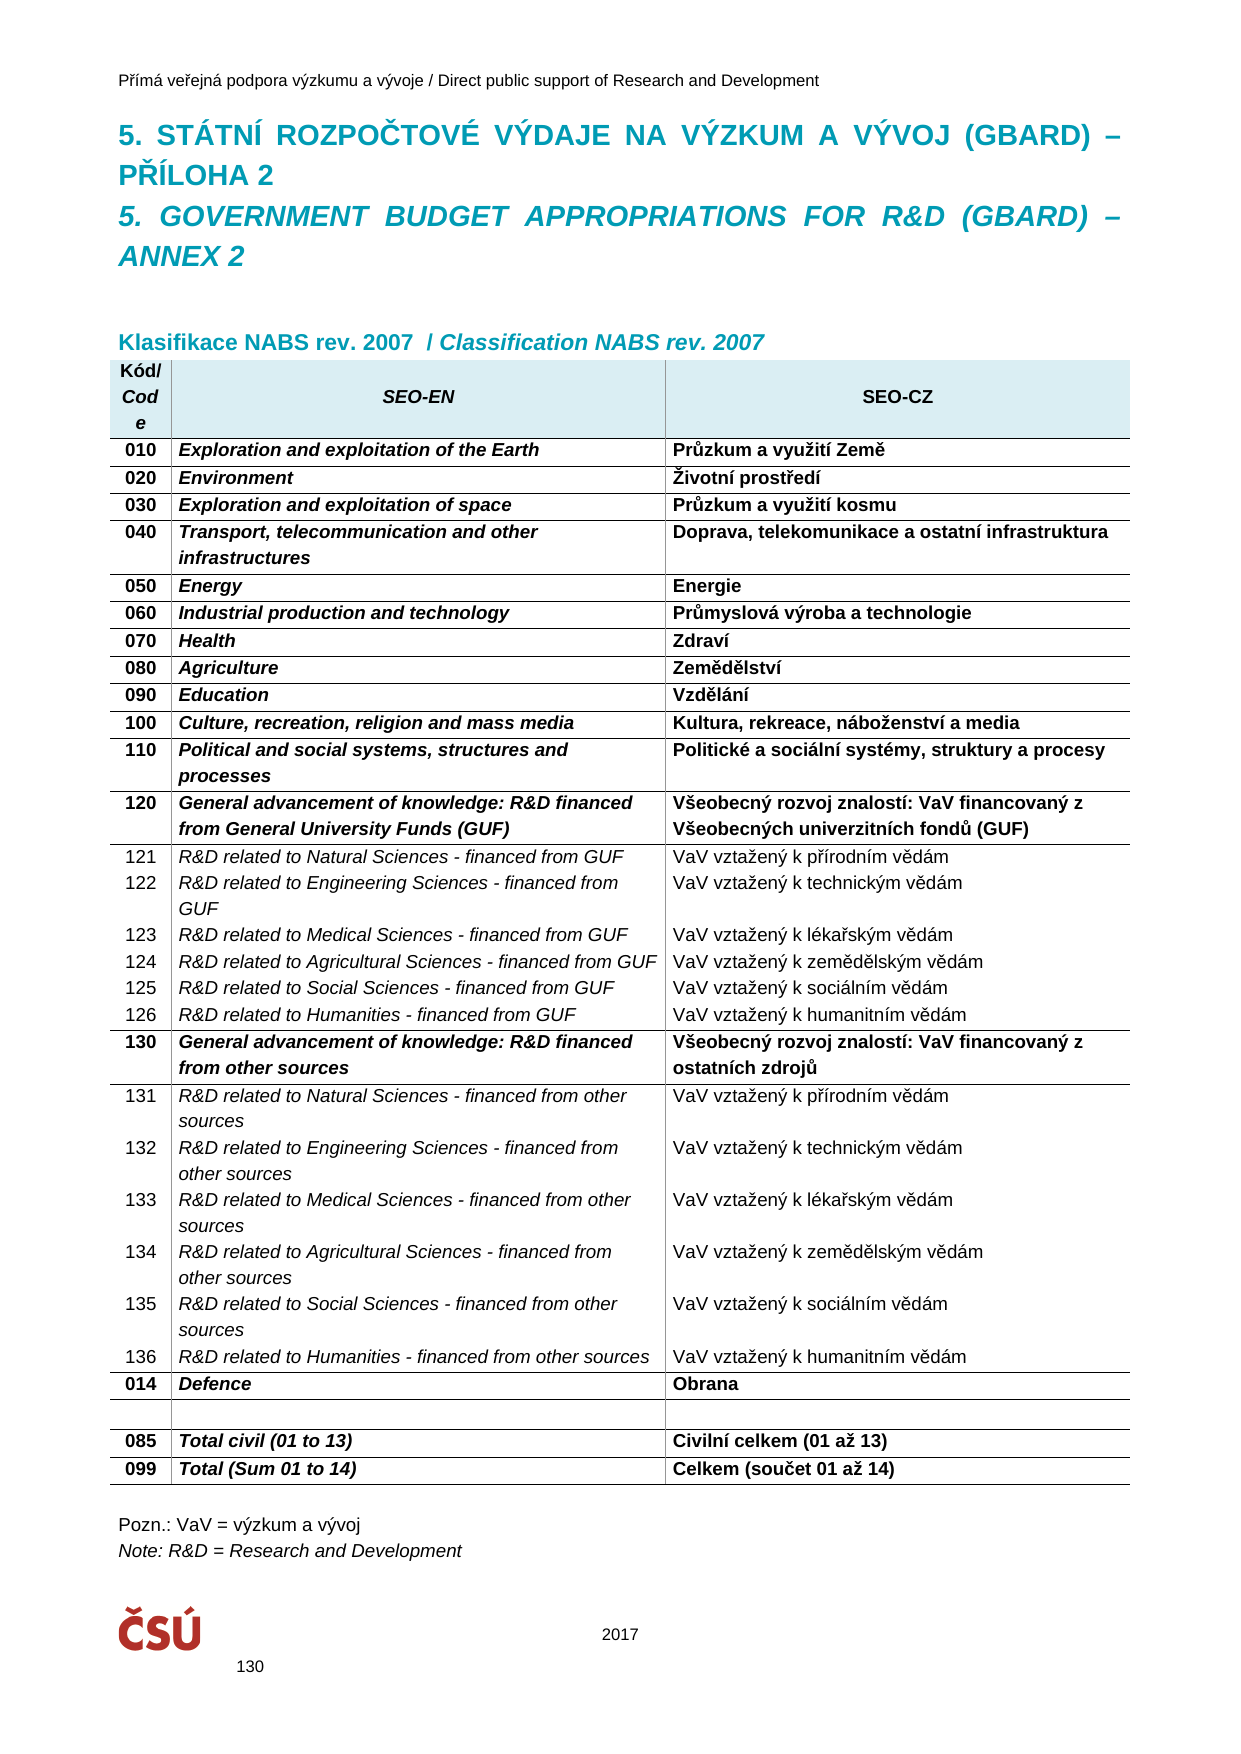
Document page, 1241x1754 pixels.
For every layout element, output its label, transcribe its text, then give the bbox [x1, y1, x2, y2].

table_cell R&D related to Agricultural Sciences - financed from GUF [172, 951, 665, 977]
table_cell 130 [110, 1031, 171, 1083]
table_cell Exploration and exploitation of the Earth [172, 439, 665, 466]
table_cell 110 [110, 739, 171, 791]
table_cell 120 [110, 792, 171, 844]
table_cell General advancement of knowledge: R&D financed from General University Funds (GUF) [172, 792, 665, 844]
table_cell R&D related to Engineering Sciences - financed from other sources [172, 1137, 665, 1189]
table_cell R&D related to Humanities - financed from other sources [172, 1345, 665, 1372]
table_cell 099 [110, 1458, 171, 1484]
text 5. GOVERNMENT BUDGET APPROPRIATIONS FOR R&D (GBARD) – ANNEX 2 [118, 198, 1122, 272]
table_cell Průzkum a využití kosmu [666, 494, 1130, 520]
table_cell Culture, recreation, religion and mass media [172, 712, 665, 738]
table_cell 135 [110, 1293, 171, 1345]
table_cell Průmyslová výroba a technologie [666, 602, 1130, 628]
table_cell General advancement of knowledge: R&D financed from other sources [172, 1031, 665, 1083]
table_header Kód/ Code [110, 360, 171, 438]
table_cell R&D related to Social Sciences - financed from GUF [172, 977, 665, 1004]
table_cell 060 [110, 602, 171, 628]
table_cell Průzkum a využití Země [666, 439, 1130, 466]
table_cell 080 [110, 657, 171, 683]
table_cell VaV vztažený k lékařským vědám [666, 1189, 1130, 1241]
table_cell 125 [110, 977, 171, 1004]
table_cell Total (Sum 01 to 14) [172, 1458, 665, 1484]
table_cell R&D related to Agricultural Sciences - financed from other sources [172, 1241, 665, 1293]
table_cell 010 [110, 439, 171, 466]
table_cell Životní prostředí [666, 467, 1130, 493]
table_cell Political and social systems, structures and processes [172, 739, 665, 791]
table_cell Exploration and exploitation of space [172, 494, 665, 520]
table_cell 136 [110, 1345, 171, 1372]
table_cell 070 [110, 629, 171, 656]
table_cell R&D related to Humanities - financed from GUF [172, 1004, 665, 1030]
table_cell Kultura, rekreace, náboženství a media [666, 712, 1130, 738]
table_cell 100 [110, 712, 171, 738]
table_cell 090 [110, 684, 171, 711]
table_cell Environment [172, 467, 665, 493]
table_cell R&D related to Medical Sciences - financed from other sources [172, 1189, 665, 1241]
table_cell 020 [110, 467, 171, 493]
table_cell Vzdělání [666, 684, 1130, 711]
table_cell 123 [110, 924, 171, 951]
picture [118, 1606, 200, 1651]
table_cell Health [172, 629, 665, 656]
table_cell Energy [172, 575, 665, 601]
table_cell Zdraví [666, 629, 1130, 656]
table_cell VaV vztažený k zemědělským vědám [666, 951, 1130, 977]
table_header SEO-CZ [666, 360, 1130, 438]
table_cell VaV vztažený k sociálním vědám [666, 977, 1130, 1004]
table_cell [110, 1400, 171, 1429]
table_cell Doprava, telekomunikace a ostatní infrastruktura [666, 521, 1130, 573]
table_cell VaV vztažený k sociálním vědám [666, 1293, 1130, 1345]
table_cell VaV vztažený k přírodním vědám [666, 845, 1130, 872]
table_cell Celkem (součet 01 až 14) [666, 1458, 1130, 1484]
table_cell Obrana [666, 1373, 1130, 1399]
table_cell 122 [110, 872, 171, 924]
text Pozn.: VaV = výzkum a vývoj [118, 1514, 1122, 1535]
table_cell Defence [172, 1373, 665, 1399]
table_cell 040 [110, 521, 171, 573]
table_cell VaV vztažený k humanitním vědám [666, 1345, 1130, 1372]
table_cell VaV vztažený k technickým vědám [666, 872, 1130, 924]
table_cell Energie [666, 575, 1130, 601]
table_cell R&D related to Medical Sciences - financed from GUF [172, 924, 665, 951]
subtitle Klasifikace NABS rev. 2007 / Classification NABS rev. 2007 [118, 328, 1122, 355]
table_cell Zemědělství [666, 657, 1130, 683]
table_cell VaV vztažený k lékařským vědám [666, 924, 1130, 951]
table_cell Transport, telecommunication and other infrastructures [172, 521, 665, 573]
table_cell Agriculture [172, 657, 665, 683]
table_cell Total civil (01 to 13) [172, 1430, 665, 1457]
table_cell VaV vztažený k přírodním vědám [666, 1085, 1130, 1137]
table_cell R&D related to Natural Sciences - financed from GUF [172, 845, 665, 872]
table_cell 126 [110, 1004, 171, 1030]
table_cell R&D related to Engineering Sciences - financed from GUF [172, 872, 665, 924]
text Note: R&D = Research and Development [118, 1539, 1122, 1561]
table_cell 133 [110, 1189, 171, 1241]
table_cell Politické a sociální systémy, struktury a procesy [666, 739, 1130, 791]
table_cell 014 [110, 1373, 171, 1399]
text 5. STÁTNÍ ROZPOČTOVÉ VÝDAJE NA VÝZKUM A VÝVOJ (GBARD) – PŘÍLOHA 2 [118, 118, 1122, 192]
table_cell 132 [110, 1137, 171, 1189]
table_cell VaV vztažený k zemědělským vědám [666, 1241, 1130, 1293]
table_cell VaV vztažený k technickým vědám [666, 1137, 1130, 1189]
table_cell 030 [110, 494, 171, 520]
table_cell R&D related to Social Sciences - financed from other sources [172, 1293, 665, 1345]
table_cell R&D related to Natural Sciences - financed from other sources [172, 1085, 665, 1137]
table_cell 131 [110, 1085, 171, 1137]
table_cell [172, 1400, 665, 1429]
table_cell Všeobecný rozvoj znalostí: VaV financovaný z ostatních zdrojů [666, 1031, 1130, 1083]
table_cell 085 [110, 1430, 171, 1457]
table_cell VaV vztažený k humanitním vědám [666, 1004, 1130, 1030]
table_cell Education [172, 684, 665, 711]
table_cell 134 [110, 1241, 171, 1293]
table_cell [666, 1400, 1130, 1429]
table_cell Industrial production and technology [172, 602, 665, 628]
table_cell 121 [110, 845, 171, 872]
table_cell 124 [110, 951, 171, 977]
table_cell 050 [110, 575, 171, 601]
table_cell Civilní celkem (01 až 13) [666, 1430, 1130, 1457]
table_cell Všeobecný rozvoj znalostí: VaV financovaný z Všeobecných univerzitních fondů (GUF) [666, 792, 1130, 844]
table_header SEO-EN [172, 360, 665, 438]
